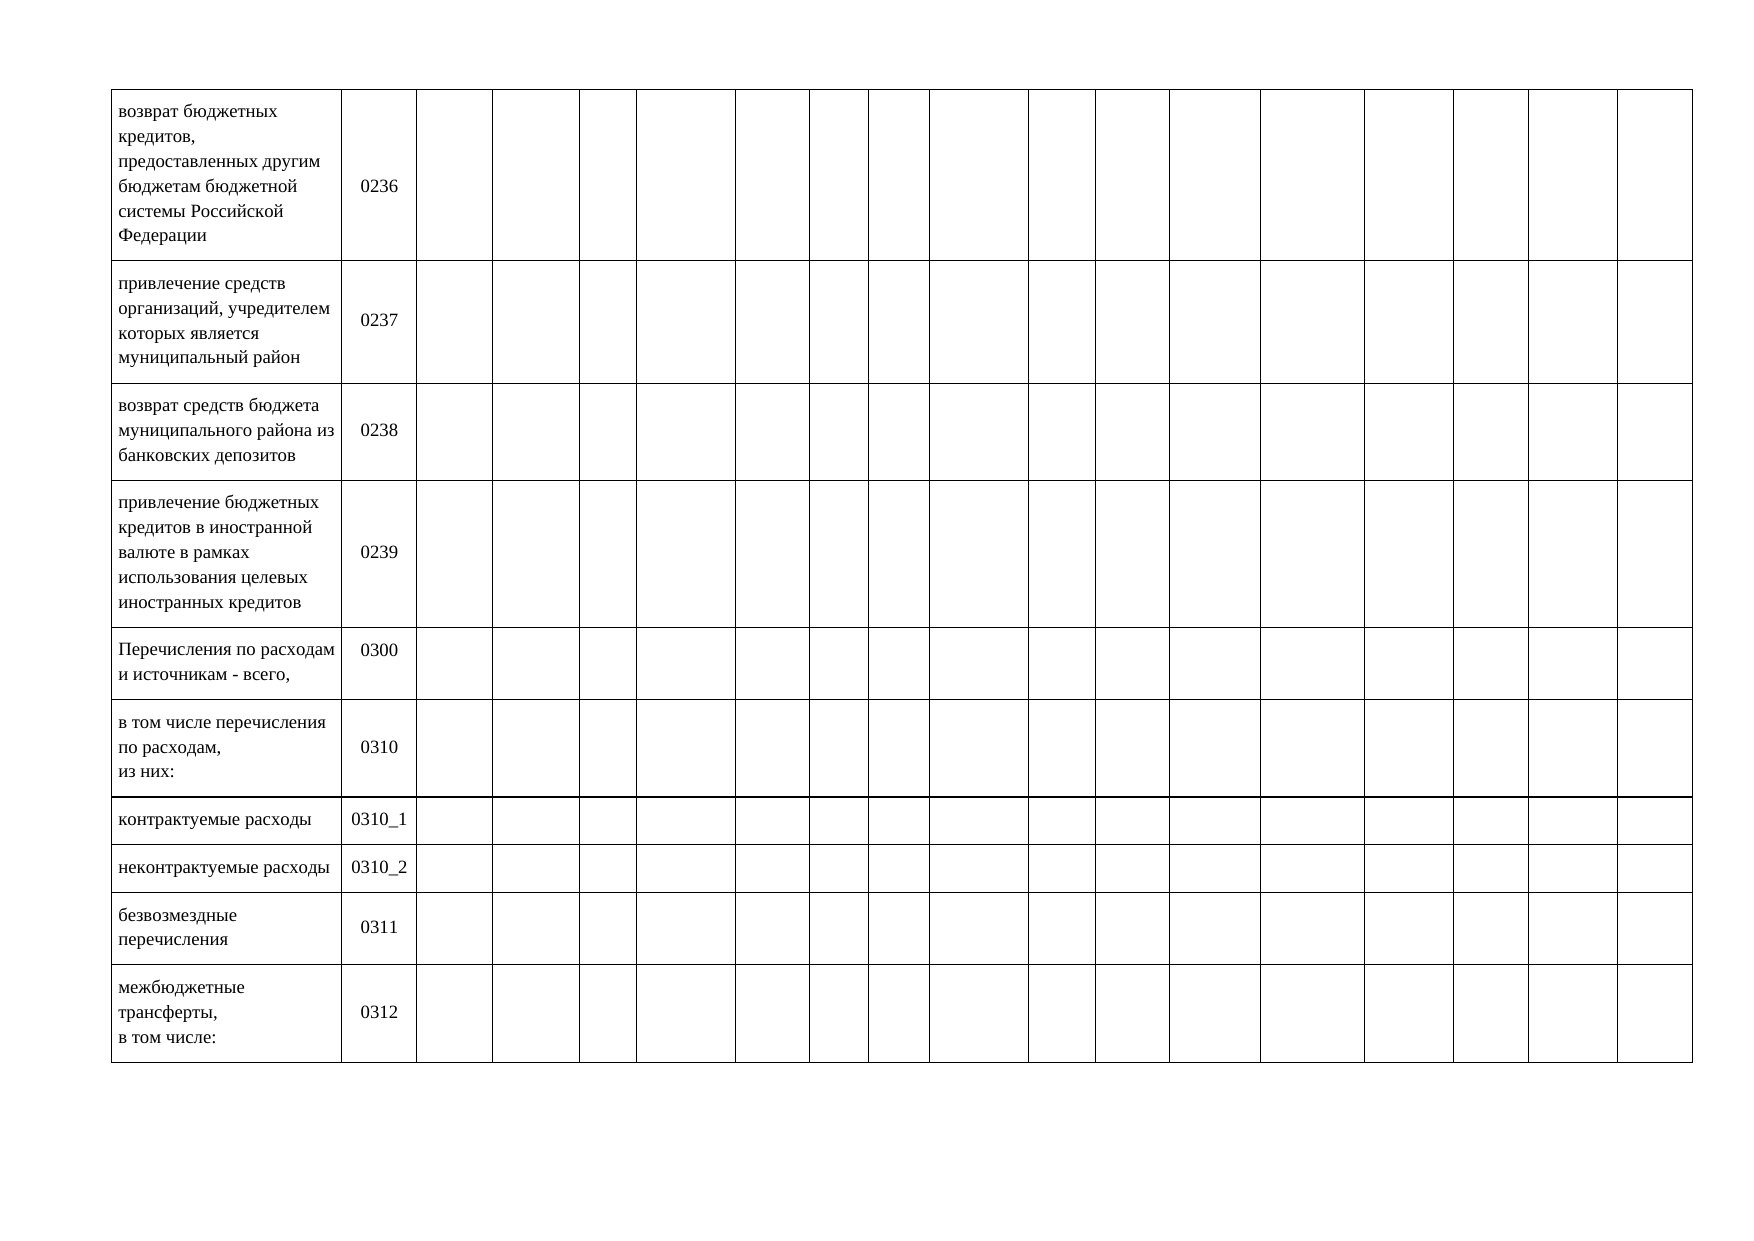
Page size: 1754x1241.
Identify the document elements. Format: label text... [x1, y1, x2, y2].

table_cell [1096, 798, 1169, 844]
table_cell межбюджетные трансферты, в том числе: [112, 965, 341, 1062]
table_cell [810, 845, 868, 892]
table_cell [810, 481, 868, 627]
table_cell 0300 [342, 628, 416, 699]
table_cell привлечение бюджетных кредитов в иностранной валюте в рамках использования целевых иностранных кредитов [112, 481, 341, 627]
table_cell [637, 893, 735, 964]
table_cell [736, 798, 809, 844]
table_cell [1454, 965, 1528, 1062]
table_cell [417, 893, 492, 964]
table_cell [736, 481, 809, 627]
table_cell [869, 893, 929, 964]
table_cell [869, 700, 929, 796]
table_cell [417, 261, 492, 382]
table_cell [1529, 798, 1617, 844]
table_cell [1170, 481, 1260, 627]
table_cell [1454, 261, 1528, 382]
table_cell возврат бюджетных кредитов, предоставленных другим бюджетам бюджетной системы Российской Федерации [112, 90, 341, 260]
table_cell [1365, 845, 1453, 892]
table_cell [869, 384, 929, 480]
table_cell 0311 [342, 893, 416, 964]
table_cell [637, 628, 735, 699]
table_cell [1454, 384, 1528, 480]
table_cell [493, 798, 579, 844]
table_cell [930, 481, 1028, 627]
table_cell [1261, 261, 1364, 382]
table_cell [1529, 845, 1617, 892]
table_cell [417, 90, 492, 260]
table_cell [869, 798, 929, 844]
table_cell [1529, 90, 1617, 260]
table_cell 0310 [342, 700, 416, 796]
table_cell [417, 700, 492, 796]
table_cell [1618, 384, 1692, 480]
table_cell [1261, 384, 1364, 480]
table_cell [736, 90, 809, 260]
table_cell [1365, 798, 1453, 844]
table_cell [810, 965, 868, 1062]
table_cell [810, 798, 868, 844]
table_cell [1261, 700, 1364, 796]
table_cell [1096, 845, 1169, 892]
table_cell 0239 [342, 481, 416, 627]
table_cell [417, 628, 492, 699]
table_cell в том числе перечисления по расходам, из них: [112, 700, 341, 796]
table_cell [1365, 481, 1453, 627]
table_cell [493, 700, 579, 796]
table_cell [580, 798, 636, 844]
table_cell [1029, 481, 1095, 627]
table_cell [1170, 384, 1260, 480]
table_cell [1618, 965, 1692, 1062]
table_cell [637, 845, 735, 892]
table_cell [1261, 893, 1364, 964]
table_cell [736, 845, 809, 892]
table_cell [1618, 893, 1692, 964]
table_cell [869, 90, 929, 260]
table_cell [417, 384, 492, 480]
table_cell [1529, 481, 1617, 627]
table_cell [417, 965, 492, 1062]
table_cell [869, 965, 929, 1062]
table_cell [1170, 965, 1260, 1062]
table_cell 0237 [342, 261, 416, 382]
table_cell [493, 965, 579, 1062]
table_cell [930, 700, 1028, 796]
table_cell [1170, 628, 1260, 699]
table_cell [1365, 628, 1453, 699]
table_cell [1529, 261, 1617, 382]
table_cell [1096, 90, 1169, 260]
table_cell [1029, 384, 1095, 480]
table_cell [810, 90, 868, 260]
table_cell [580, 90, 636, 260]
table_cell Перечисления по расходам и источникам - всего, [112, 628, 341, 699]
table_cell [869, 261, 929, 382]
table_cell [1029, 261, 1095, 382]
table_cell [1029, 965, 1095, 1062]
table_cell [1529, 965, 1617, 1062]
table_cell [493, 261, 579, 382]
table_cell [1029, 700, 1095, 796]
table_cell [637, 481, 735, 627]
table_cell [810, 700, 868, 796]
table_cell [1170, 700, 1260, 796]
table_cell [493, 845, 579, 892]
table_cell [637, 798, 735, 844]
table_cell [1096, 628, 1169, 699]
table_cell [580, 965, 636, 1062]
table_cell [1618, 628, 1692, 699]
table_cell [1454, 481, 1528, 627]
table_cell [1029, 845, 1095, 892]
table_cell безвозмездные перечисления [112, 893, 341, 964]
table_cell привлечение средств организаций, учредителем которых является муниципальный район [112, 261, 341, 382]
table_cell [869, 845, 929, 892]
table_cell [1170, 798, 1260, 844]
table_cell [1261, 965, 1364, 1062]
table_cell [580, 261, 636, 382]
table_cell неконтрактуемые расходы [112, 845, 341, 892]
table_cell [493, 481, 579, 627]
table_cell [1029, 893, 1095, 964]
table_cell [1618, 700, 1692, 796]
table_cell [869, 481, 929, 627]
table_cell [930, 893, 1028, 964]
table_cell [637, 384, 735, 480]
table_cell [1096, 700, 1169, 796]
table_cell [1261, 481, 1364, 627]
table_cell [1029, 90, 1095, 260]
table_cell [1261, 798, 1364, 844]
table_cell [637, 90, 735, 260]
table_cell контрактуемые расходы [112, 798, 341, 844]
table_cell [1261, 845, 1364, 892]
table_cell [493, 90, 579, 260]
table_cell [930, 845, 1028, 892]
table_cell [580, 700, 636, 796]
table_cell [930, 90, 1028, 260]
table_cell [1096, 965, 1169, 1062]
table_cell [1618, 261, 1692, 382]
table_cell [1529, 628, 1617, 699]
table_cell [1618, 481, 1692, 627]
table_cell [1261, 90, 1364, 260]
table_cell [417, 798, 492, 844]
table_cell [930, 965, 1028, 1062]
table_cell [1096, 893, 1169, 964]
table_cell [1454, 628, 1528, 699]
table_cell [736, 261, 809, 382]
table_cell [930, 798, 1028, 844]
table_cell [1029, 798, 1095, 844]
table_cell [580, 481, 636, 627]
table_cell [1454, 798, 1528, 844]
table_cell [810, 628, 868, 699]
table_cell [637, 261, 735, 382]
table_cell [1029, 628, 1095, 699]
table_cell [1454, 845, 1528, 892]
table_cell [1170, 90, 1260, 260]
table_cell [1365, 893, 1453, 964]
table_cell [493, 628, 579, 699]
table_cell [869, 628, 929, 699]
table_cell [637, 700, 735, 796]
table_cell [930, 628, 1028, 699]
table_cell 0236 [342, 90, 416, 260]
table_cell 0310_2 [342, 845, 416, 892]
table_cell [1618, 90, 1692, 260]
table_cell [417, 481, 492, 627]
table_cell [736, 700, 809, 796]
table_cell [580, 384, 636, 480]
table_cell [1365, 965, 1453, 1062]
table_cell [1618, 798, 1692, 844]
table_cell [1096, 261, 1169, 382]
table_cell [1365, 261, 1453, 382]
table_cell [1618, 845, 1692, 892]
table_cell [493, 893, 579, 964]
table_cell [1170, 261, 1260, 382]
table_cell [493, 384, 579, 480]
table_cell [580, 628, 636, 699]
table_cell [1261, 628, 1364, 699]
table_cell [1365, 90, 1453, 260]
table_cell [736, 965, 809, 1062]
table_cell [1454, 893, 1528, 964]
table_cell [1170, 845, 1260, 892]
table_cell 0312 [342, 965, 416, 1062]
table_cell [1454, 90, 1528, 260]
table_cell [1529, 700, 1617, 796]
table_cell [1529, 893, 1617, 964]
table_cell [1170, 893, 1260, 964]
table_cell [930, 261, 1028, 382]
table_cell [637, 965, 735, 1062]
table_cell [736, 628, 809, 699]
table_cell [736, 893, 809, 964]
table_cell [1454, 700, 1528, 796]
table_cell [810, 261, 868, 382]
table_cell [810, 893, 868, 964]
table_cell [580, 845, 636, 892]
table_cell [580, 893, 636, 964]
table_cell [736, 384, 809, 480]
table_cell [810, 384, 868, 480]
table_cell 0310_1 [342, 798, 416, 844]
table_cell 0238 [342, 384, 416, 480]
table_cell [417, 845, 492, 892]
table_cell [1365, 700, 1453, 796]
table_cell возврат средств бюджета муниципального района из банковских депозитов [112, 384, 341, 480]
table_cell [930, 384, 1028, 480]
table_cell [1365, 384, 1453, 480]
table_cell [1096, 384, 1169, 480]
table_cell [1096, 481, 1169, 627]
table_cell [1529, 384, 1617, 480]
